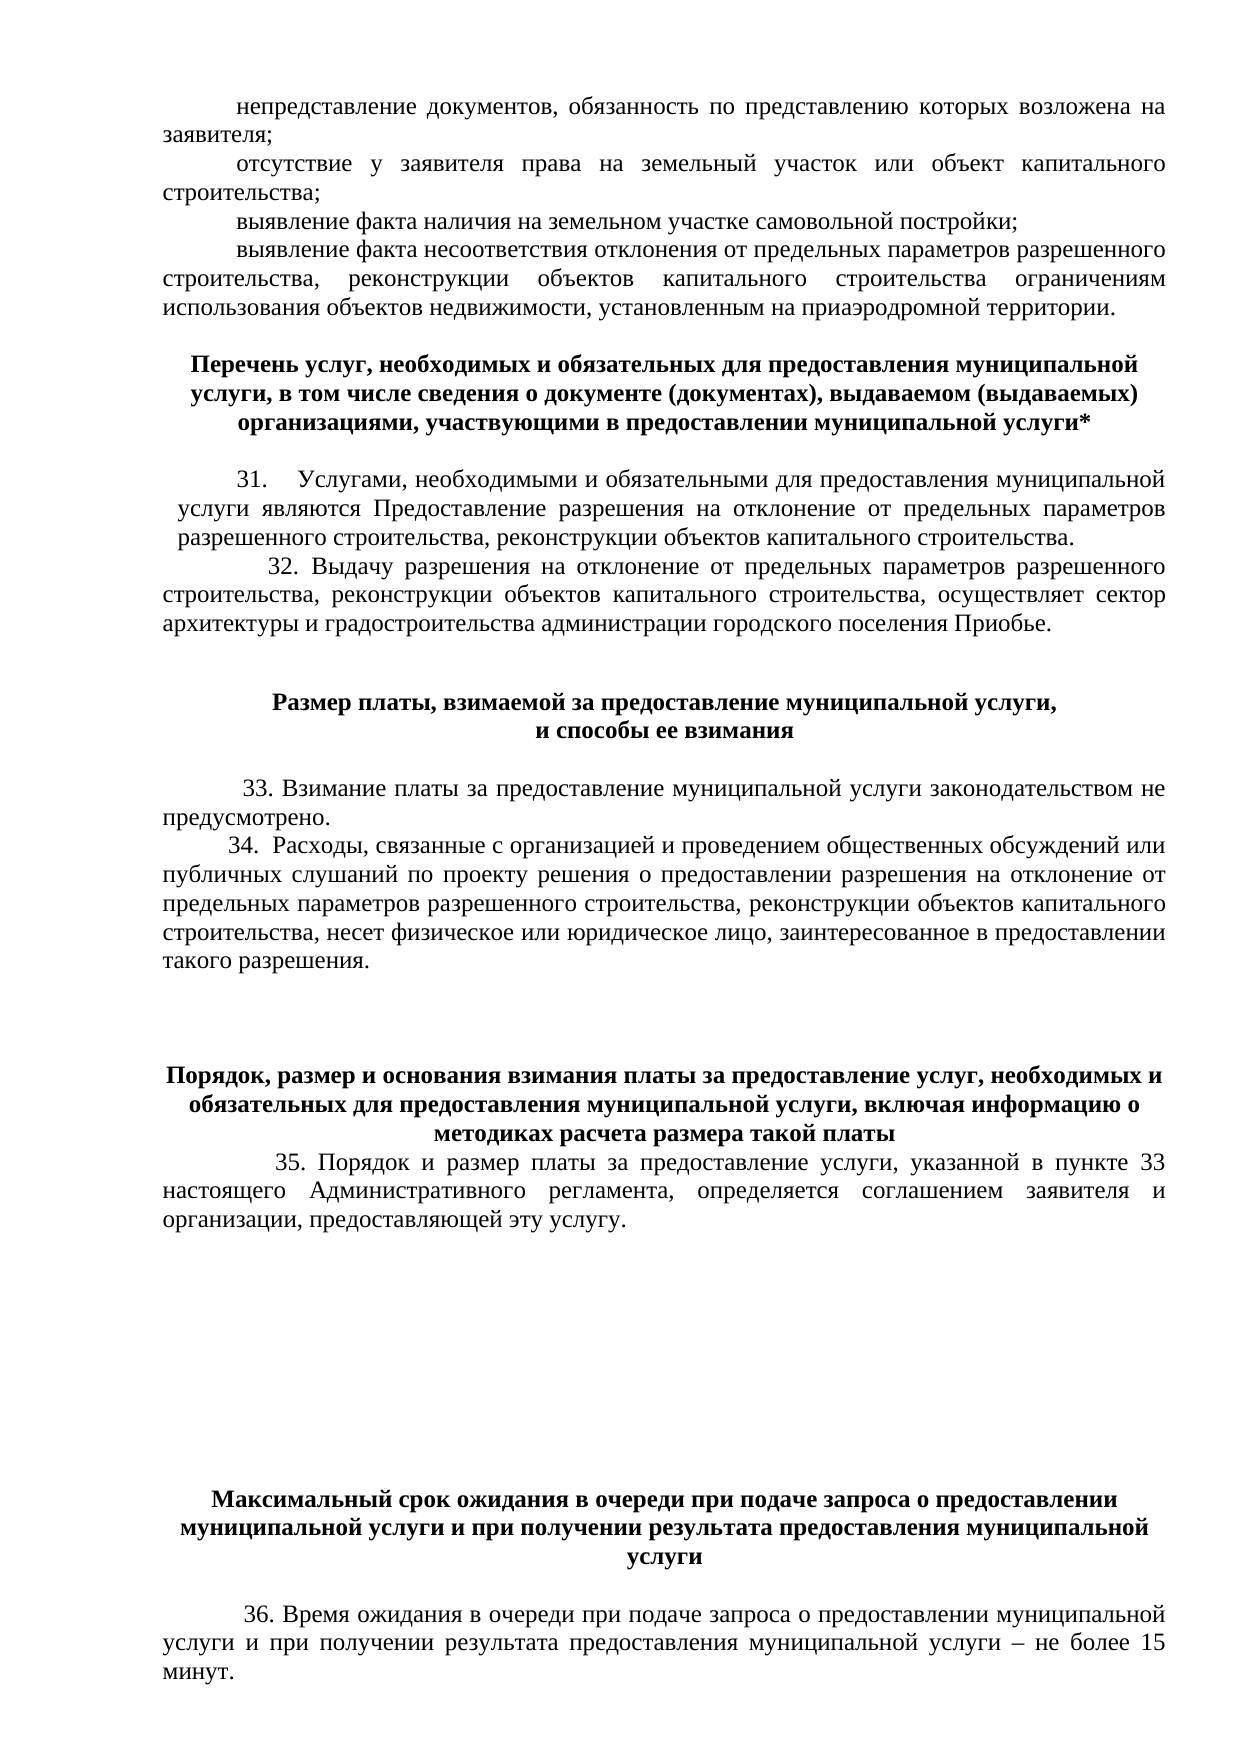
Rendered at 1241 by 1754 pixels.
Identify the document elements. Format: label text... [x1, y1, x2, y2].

text 36. Время ожидания в очереди при подаче запроса о предоставлении муниципальной услуги и при получении результата предоставления муниципальной услуги – не более 15 минут. [162, 1599, 1167, 1685]
text 35. Порядок и размер платы за предоставление услуги, указанной в пункте 33 настоящего Административного регламента, определяется соглашением заявителя и организации, предоставляющей эту услугу. [162, 1147, 1167, 1233]
text выявление факта несоответствия отклонения от предельных параметров разрешенного строительства, реконструкции объектов капитального строительства ограничениям использования объектов недвижимости, установленным на приаэродромной территории. [162, 234, 1167, 321]
text 34. Расходы, связанные с организацией и проведением общественных обсуждений или публичных слушаний по проекту решения о предоставлении разрешения на отклонение от предельных параметров разрешенного строительства, реконструкции объектов капитального строительства, несет физическое или юридическое лицо, заинтересованное в предоставлении такого разрешения. [162, 830, 1167, 974]
text 33. Взимание платы за предоставление муниципальной услуги законодательством не предусмотрено. [162, 773, 1167, 830]
text отсутствие у заявителя права на земельный участок или объект капитального строительства; [162, 148, 1167, 206]
text 32. Выдачу разрешения на отклонение от предельных параметров разрешенного строительства, реконструкции объектов капитального строительства, осуществляет сектор архитектуры и градостроительства администрации городского поселения Приобье. [148, 551, 1167, 637]
text Порядок, размер и основания взимания платы за предоставление услуг, необходимых и обязательных для предоставления муниципальной услуги, включая информацию о методиках расчета размера такой платы [162, 1060, 1167, 1147]
list 31. Услугами, необходимыми и обязательными для предоставления муниципальной услуги являются Предоставление разрешения на отклонение от предельных параметров разрешенного строительства, реконструкции объектов капитального строительства. [177, 464, 1167, 551]
text непредставление документов, обязанность по представлению которых возложена на заявителя; [162, 91, 1167, 148]
text выявление факта наличия на земельном участке самовольной постройки; [162, 206, 1167, 234]
text и способы ее взимания [162, 715, 1167, 744]
text Максимальный срок ожидания в очереди при подаче запроса о предоставлении муниципальной услуги и при получении результата предоставления муниципальной услуги [162, 1484, 1167, 1570]
text Перечень услуг, необходимых и обязательных для предоставления муниципальной услуги, в том числе сведения о документе (документах), выдаваемом (выдаваемых) организациями, участвующими в предоставлении муниципальной услуги* [162, 349, 1167, 436]
text Размер платы, взимаемой за предоставление муниципальной услуги, [162, 687, 1167, 715]
